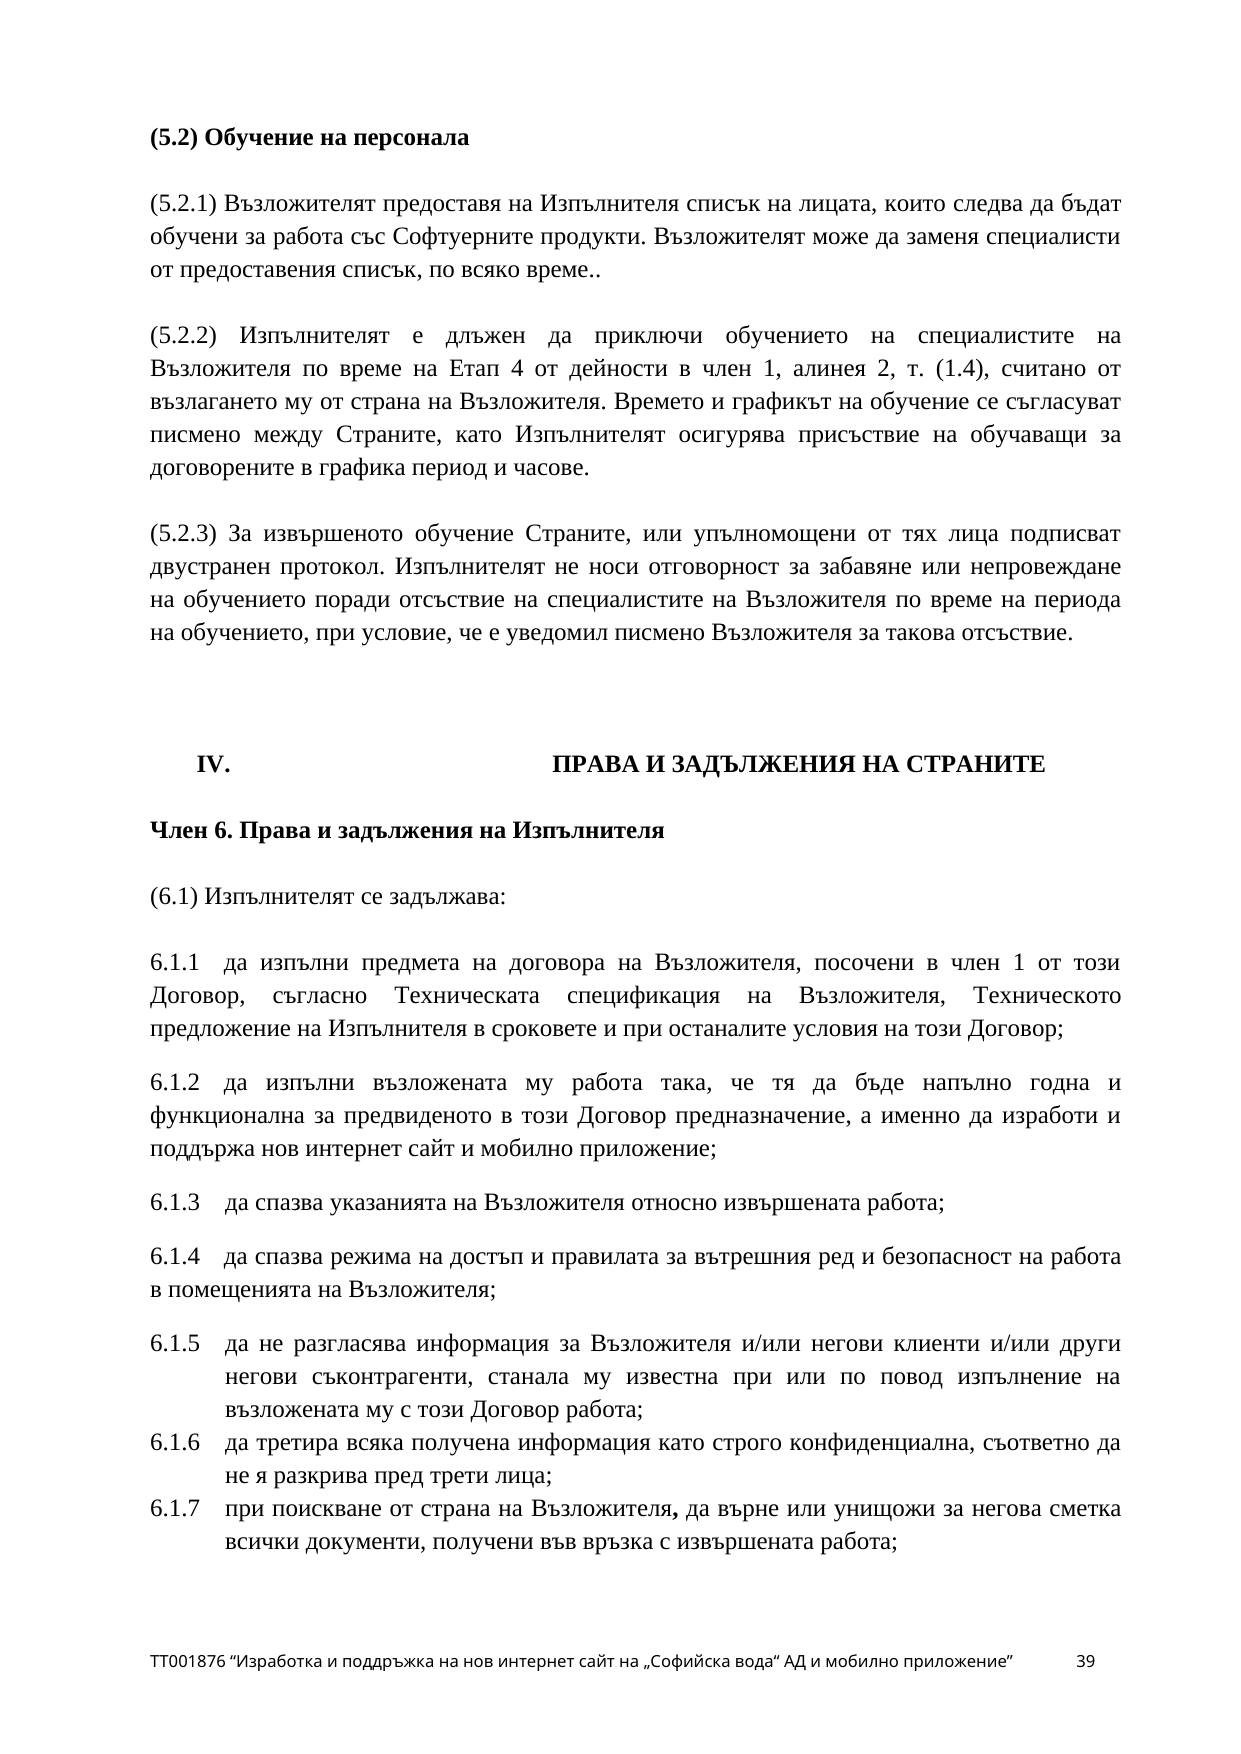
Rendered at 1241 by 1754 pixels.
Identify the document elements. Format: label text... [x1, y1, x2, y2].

text (5.2.3) За извършеното обучение Страните, или упълномощени от тях лица подписват двустранен протокол. Изпълнителят не носи отговорност за забавяне или непровеждане на обучението поради отсъствие на специалистите на Възложителя по време на периода на обучението, при условие, че е уведомил писмено Възложителя за такова отсъствие. [150, 518, 1122, 646]
text (5.2.2) Изпълнителят е длъжен да приключи обучението на специалистите на Възложителя по време на Етап 4 от дейности в член 1, алинея 2, т. (1.4), считано от възлагането му от страна на Възложителя. Времето и графикът на обучение се съгласуват писмено между Страните, като Изпълнителят осигурява присъствие на обучаващи за договорените в графика период и часове. [150, 320, 1122, 481]
list ПРАВА И ЗАДЪЛЖЕНИЯ НА СТРАНИТЕ [120, 749, 1122, 778]
list да не разгласява информация за Възложителя и/или негови клиенти и/или други негови съконтрагенти, станала му известна при или по повод изпълнение на възложената му с този Договор работа; [150, 1328, 1122, 1422]
text 6.1.4 да спазва режима на достъп и правилата за вътрешния ред и безопасност на работа в помещенията на Възложителя; [150, 1241, 1122, 1303]
list при поискване от страна на Възложителя, да върне или унищожи за негова сметка всички документи, получени във връзка с извършената работа; [150, 1493, 1122, 1554]
list да третира всяка получена информация като строго конфиденциална, съответно да не я разкрива пред трети лица; [150, 1427, 1122, 1488]
text (5.2.1) Възложителят предоставя на Изпълнителя списък на лицата, които следва да бъдат обучени за работа със Софтуерните продукти. Възложителят може да заменя специалисти от предоставения списък, по всяко време.. [150, 188, 1122, 282]
text 6.1.2 да изпълни възложената му работа така, че тя да бъде напълно годна и функционална за предвиденото в този Договор предназначение, а именно да изработи и поддържа нов интернет сайт и мобилно приложение; [150, 1067, 1122, 1162]
text (5.2) Обучение на персонала [150, 122, 1122, 150]
text 6.1.1 да изпълни предмета на договора на Възложителя, посочени в член 1 от този Договор, съгласно Техническата спецификация на Възложителя, Техническото предложение на Изпълнителя в сроковете и при останалите условия на този Договор; [150, 947, 1122, 1042]
text (6.1) Изпълнителят се задължава: [150, 881, 1122, 910]
text Член 6. Права и задължения на Изпълнителя [150, 815, 1122, 844]
list да спазва указанията на Възложителя относно извършената работа; [150, 1187, 1122, 1216]
